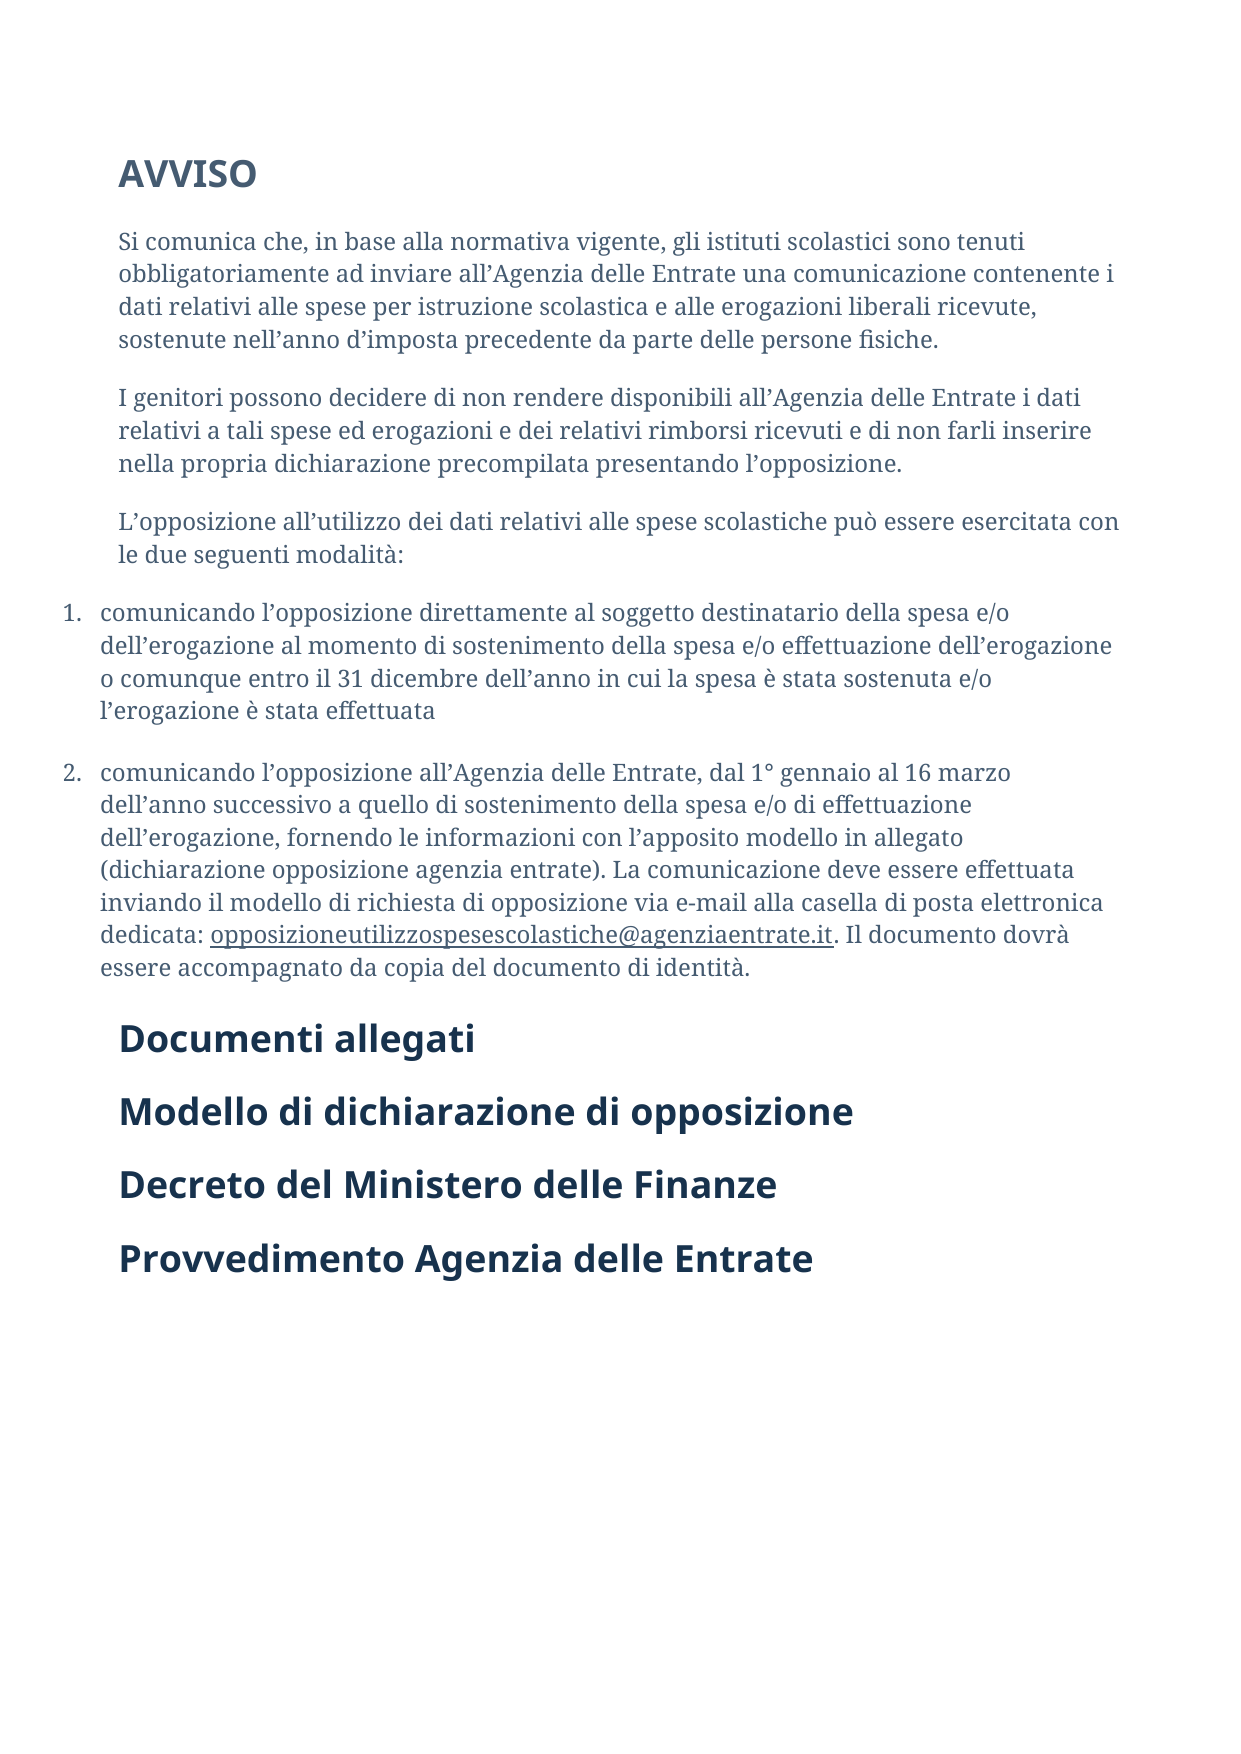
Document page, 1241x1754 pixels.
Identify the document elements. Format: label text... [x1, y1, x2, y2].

text Provvedimento Agenzia delle Entrate [118, 1232, 1122, 1283]
list comunicando l’opposizione direttamente al soggetto destinatario della spesa e/o dell’erogazione al momento di sostenimento della spesa e/o effettuazione dell’erogazione o comunque entro il 31 dicembre dell’anno in cui la spesa è stata sostenuta e/o l’erogazione è stata effettuata [62, 596, 1122, 727]
list comunicando l’opposizione all’Agenzia delle Entrate, dal 1° gennaio al 16 marzo dell’anno successivo a quello di sostenimento della spesa e/o di effettuazione dell’erogazione, fornendo le informazioni con l’apposito modello in allegato (dichiarazione opposizione agenzia entrate). La comunicazione deve essere effettuata inviando il modello di richiesta di opposizione via e-mail alla casella di posta elettronica dedicata: opposizioneutilizzospesescolastiche@agenziaentrate.it. Il documento dovrà essere accompagnato da copia del documento di identità. [62, 755, 1122, 983]
text L’opposizione all’utilizzo dei dati relativi alle spese scolastiche può essere esercitata con le due seguenti modalità: [118, 505, 1122, 570]
text Documenti allegati [118, 1012, 1122, 1063]
text I genitori possono decidere di non rendere disponibili all’Agenzia delle Entrate i dati relativi a tali spese ed erogazioni e dei relativi rimborsi ricevuti e di non farli inserire nella propria dichiarazione precompilata presentando l’opposizione. [118, 381, 1122, 479]
text Modello di dichiarazione di opposizione [118, 1085, 1122, 1136]
text Si comunica che, in base alla normativa vigente, gli istituti scolastici sono tenuti obbligatoriamente ad inviare all’Agenzia delle Entrate una comunicazione contenente i dati relativi alle spese per istruzione scolastica e alle erogazioni liberali ricevute, sostenute nell’anno d’imposta precedente da parte delle persone fisiche. [118, 225, 1122, 355]
text AVVISO [118, 148, 1122, 199]
text Decreto del Ministero delle Finanze [118, 1159, 1122, 1210]
